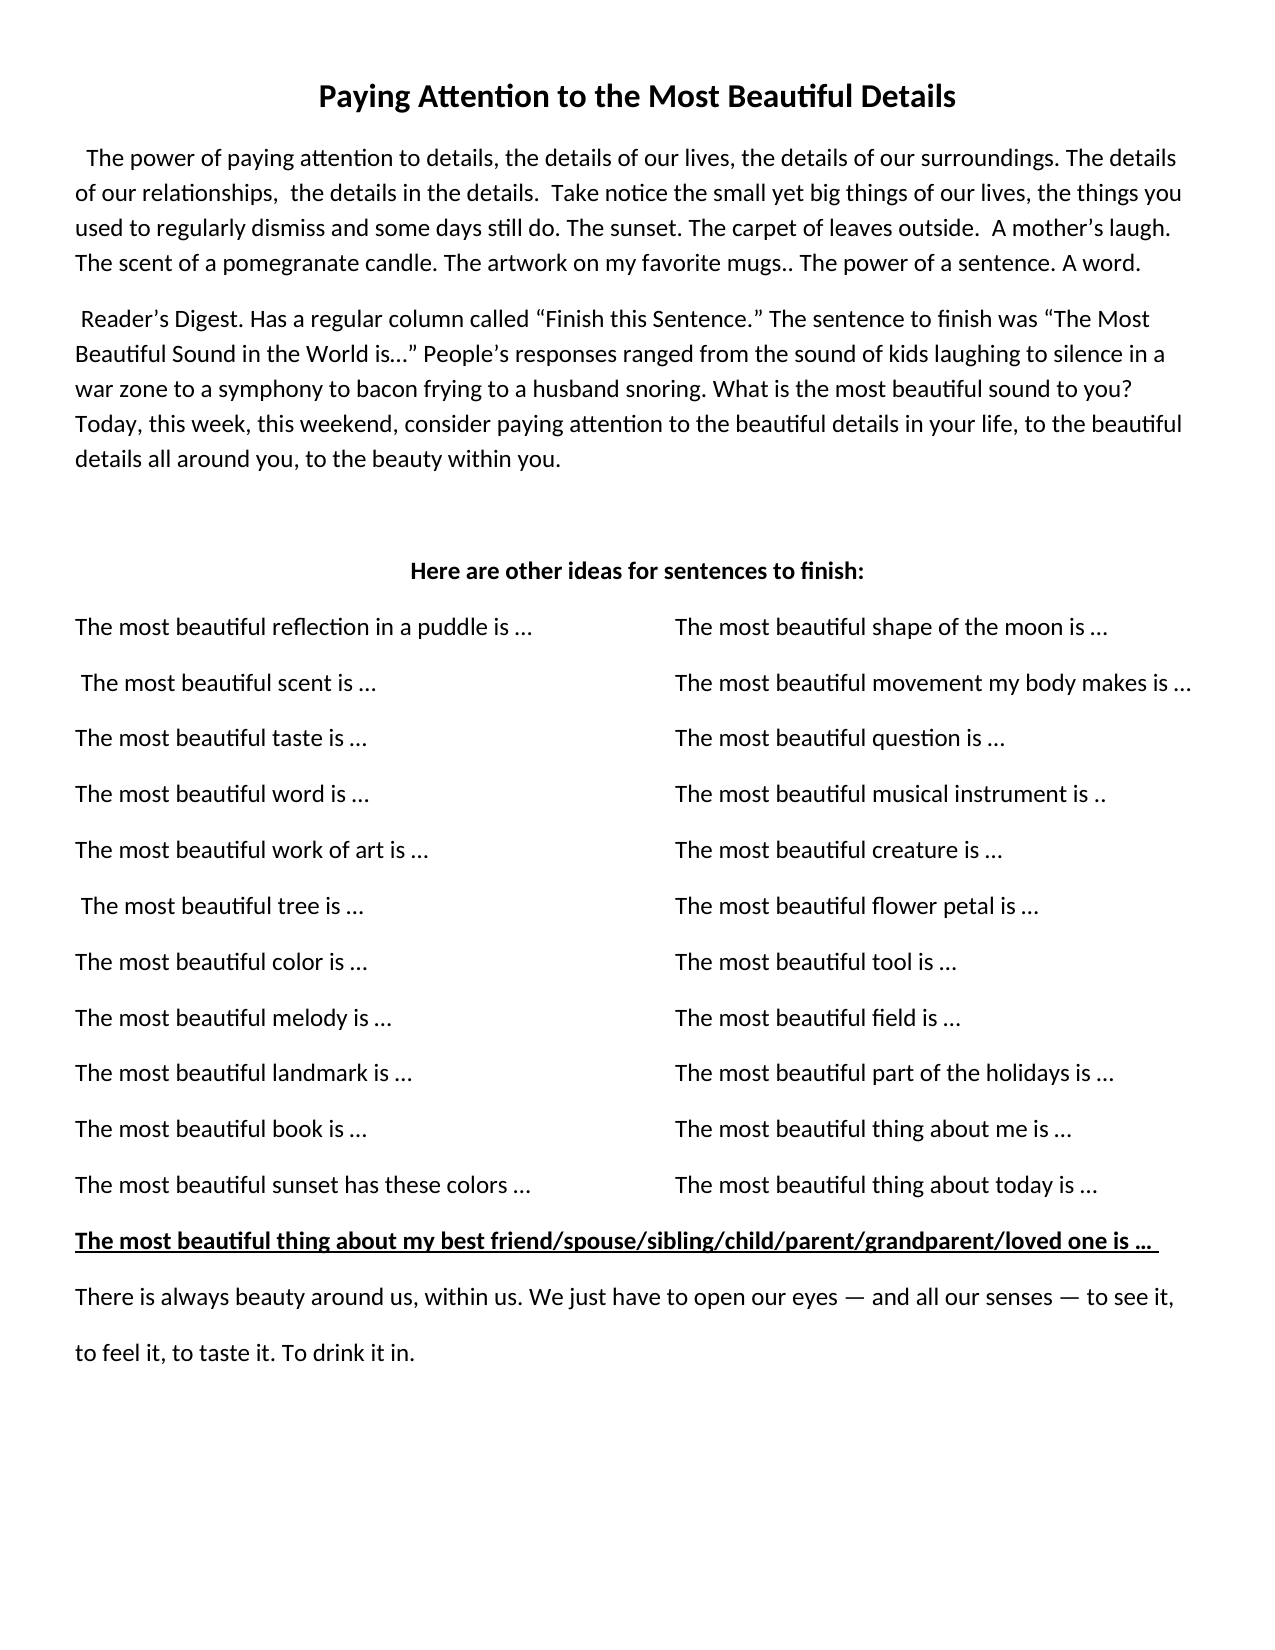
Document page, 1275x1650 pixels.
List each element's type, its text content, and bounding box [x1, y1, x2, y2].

text The most beautiful work of art is … The most beautiful creature is … [75, 834, 1200, 865]
text The power of paying attention to details, the details of our lives, the details of our surroundings. The details of our relationships, the details in the details. Take notice the small yet big things of our lives, the things you used to regularly dismiss and some days still do. The sunset. The carpet of leaves outside. A mother’s laugh. The scent of a pomegranate candle. The artwork on my favorite mugs.. The power of a sentence. A word. [75, 143, 1200, 278]
text The most beautiful landmark is … The most beautiful part of the holidays is … [75, 1058, 1200, 1088]
text The most beautiful scent is … The most beautiful movement my body makes is … [75, 667, 1200, 697]
text The most beautiful thing about my best friend/spouse/sibling/child/parent/grandparent/loved one is … [75, 1225, 1200, 1256]
text There is always beauty around us, within us. We just have to open our eyes — and all our senses — to see it, [75, 1281, 1200, 1311]
text Paying Attention to the Most Beautiful Details [75, 75, 1200, 116]
text The most beautiful word is … The most beautiful musical instrument is .. [75, 778, 1200, 809]
text The most beautiful melody is … The most beautiful field is … [75, 1002, 1200, 1032]
text The most beautiful tree is … The most beautiful flower petal is … [75, 890, 1200, 921]
text Reader’s Digest. Has a regular column called “Finish this Sentence.” The sentence to finish was “The Most Beautiful Sound in the World is…” People’s responses ranged from the sound of kids laughing to silence in a war zone to a symphony to bacon frying to a husband snoring. What is the most beautiful sound to you? Today, this week, this weekend, consider paying attention to the beautiful details in your life, to the beautiful details all around you, to the beauty within you. [75, 303, 1200, 474]
text The most beautiful sunset has these colors … The most beautiful thing about today is … [75, 1169, 1200, 1200]
text The most beautiful reflection in a puddle is … The most beautiful shape of the moon is … [75, 611, 1200, 641]
text to feel it, to taste it. To drink it in. [75, 1337, 1200, 1367]
text The most beautiful taste is … The most beautiful question is … [75, 723, 1200, 753]
text The most beautiful book is … The most beautiful thing about me is … [75, 1113, 1200, 1144]
text The most beautiful color is … The most beautiful tool is … [75, 946, 1200, 976]
text Here are other ideas for sentences to finish: [75, 555, 1200, 586]
